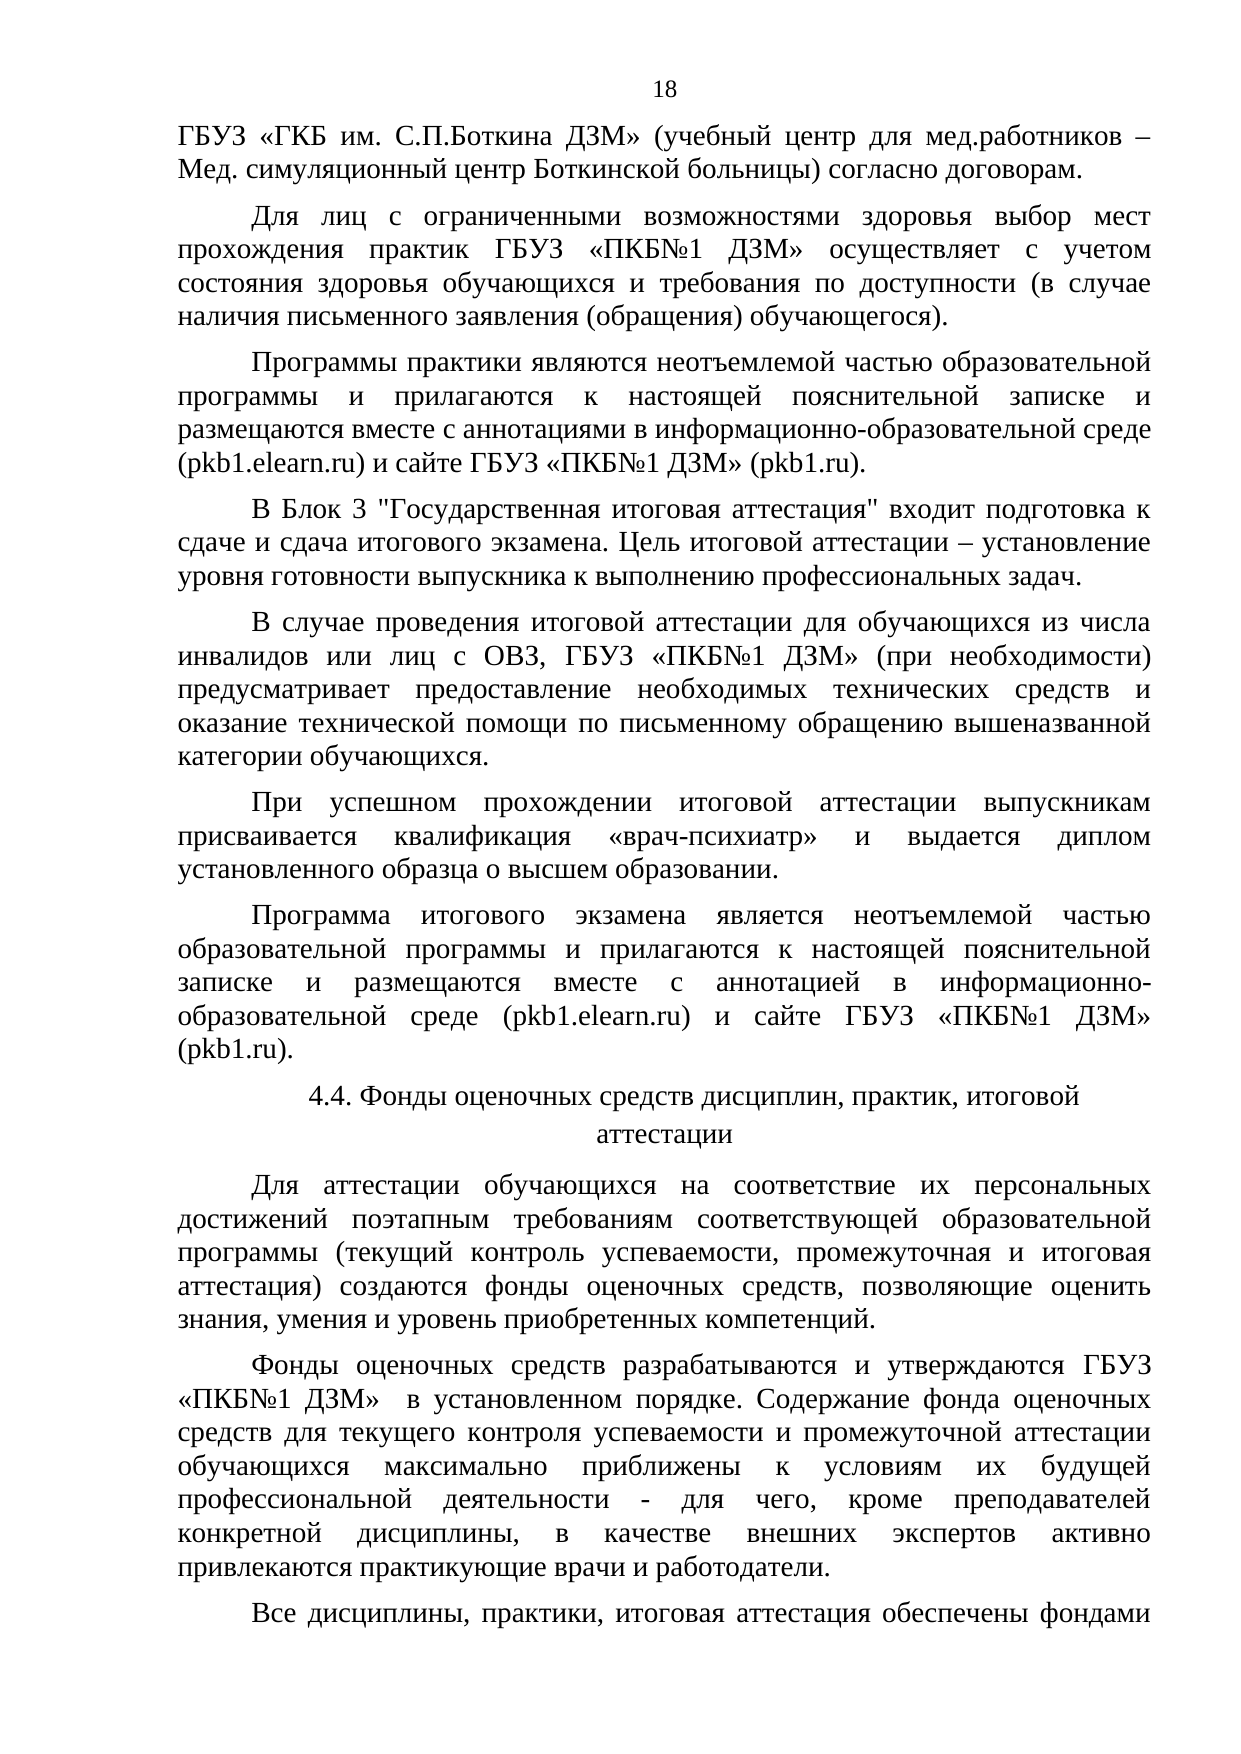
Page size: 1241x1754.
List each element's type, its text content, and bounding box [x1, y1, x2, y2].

text В случае проведения итоговой аттестации для обучающихся из числа инвалидов или лиц с ОВЗ, ГБУЗ «ПКБ№1 ДЗМ» (при необходимости) предусматривает предоставление необходимых технических средств и оказание технической помощи по письменному обращению вышеназванной категории обучающихся. [177, 604, 1152, 772]
text Программа итогового экзамена является неотъемлемой частью образовательной программы и прилагаются к настоящей пояснительной записке и размещаются вместе с аннотацией в информационно-образовательной среде (pkb1.elearn.ru) и сайте ГБУЗ «ПКБ№1 ДЗМ» (pkb1.ru). [177, 897, 1152, 1065]
text Для аттестации обучающихся на соответствие их персональных достижений поэтапным требованиям соответствующей образовательной программы (текущий контроль успеваемости, промежуточная и итоговая аттестация) создаются фонды оценочных средств, позволяющие оценить знания, умения и уровень приобретенных компетенций. [177, 1167, 1152, 1335]
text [177, 118, 1152, 185]
subtitle 4.4. Фонды оценочных средств дисциплин, практик, итоговой аттестации [177, 1078, 1152, 1150]
text Фонды оценочных средств разрабатываются и утверждаются ГБУЗ «ПКБ№1 ДЗМ» в установленном порядке. Содержание фонда оценочных средств для текущего контроля успеваемости и промежуточной аттестации обучающихся максимально приближены к условиям их будущей профессиональной деятельности - для чего, кроме преподавателей конкретной дисциплины, в качестве внешних экспертов активно привлекаются практикующие врачи и работодатели. [177, 1347, 1152, 1582]
text В Блок 3 "Государственная итоговая аттестация" входит подготовка к сдаче и сдача итогового экзамена. Цель итоговой аттестации – установление уровня готовности выпускника к выполнению профессиональных задач. [177, 491, 1152, 592]
text Программы практики являются неотъемлемой частью образовательной программы и прилагаются к настоящей пояснительной записке и размещаются вместе с аннотациями в информационно-образовательной среде (pkb1.elearn.ru) и сайте ГБУЗ «ПКБ№1 ДЗМ» (pkb1.ru). [177, 344, 1152, 478]
text При успешном прохождении итоговой аттестации выпускникам присваивается квалификация «врач-психиатр» и выдается диплом установленного образца о высшем образовании. [177, 784, 1152, 885]
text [177, 1595, 1152, 1628]
text Для лиц с ограниченными возможностями здоровья выбор мест прохождения практик ГБУЗ «ПКБ№1 ДЗМ» осуществляет с учетом состояния здоровья обучающихся и требования по доступности (в случае наличия письменного заявления (обращения) обучающегося). [177, 198, 1152, 332]
